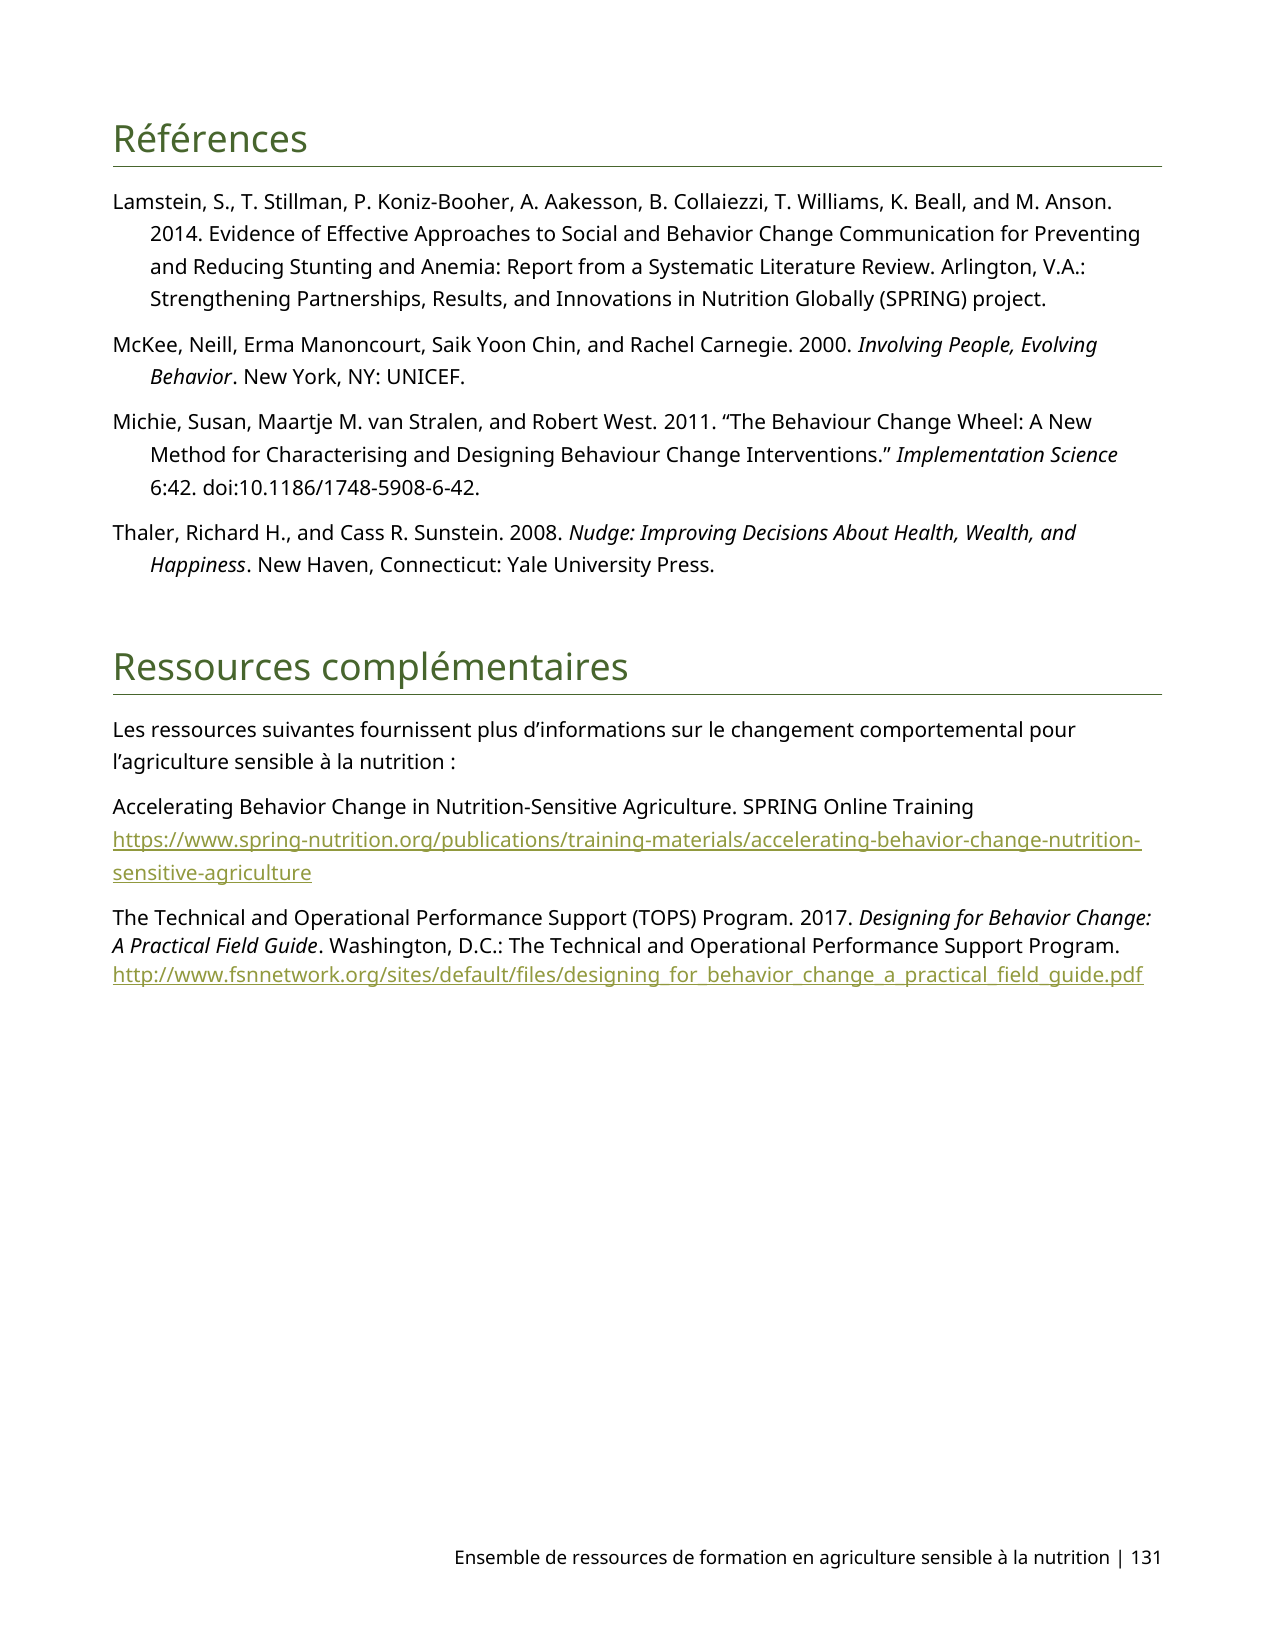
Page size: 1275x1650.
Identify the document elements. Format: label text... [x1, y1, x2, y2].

title Thaler, Richard H., and Cass R. Sunstein. 2008. Nudge: Improving Decisions About Health, Wealth, and Happiness. New Haven, Connecticut: Yale University Press. [112, 518, 1162, 579]
title McKee, Neill, Erma Manoncourt, Saik Yoon Chin, and Rachel Carnegie. 2000. Involving People, Evolving Behavior. New York, NY: UNICEF. [112, 330, 1162, 391]
title Ressources complémentaires [112, 641, 1162, 695]
title Références [112, 112, 1162, 167]
text The Technical and Operational Performance Support (TOPS) Program. 2017. Designing for Behavior Change: A Practical Field Guide. Washington, D.C.: The Technical and Operational Performance Support Program. http://www.fsnnetwork.org/sites/default/files/designing_for_behavior_change_a_practical_field_guide.pdf [112, 903, 1162, 988]
title Lamstein, S., T. Stillman, P. Koniz-Booher, A. Aakesson, B. Collaiezzi, T. Williams, K. Beall, and M. Anson. 2014. Evidence of Effective Approaches to Social and Behavior Change Communication for Preventing and Reducing Stunting and Anemia: Report from a Systematic Literature Review. Arlington, V.A.: Strengthening Partnerships, Results, and Innovations in Nutrition Globally (SPRING) project. [112, 187, 1162, 313]
text Les ressources suivantes fournissent plus d’informations sur le changement comportemental pour l’agriculture sensible à la nutrition : [112, 715, 1162, 776]
title Michie, Susan, Maartje M. van Stralen, and Robert West. 2011. “The Behaviour Change Wheel: A New Method for Characterising and Designing Behaviour Change Interventions.” Implementation Science 6:42. doi:10.1186/1748-5908-6-42. [112, 407, 1162, 501]
text Accelerating Behavior Change in Nutrition-Sensitive Agriculture. SPRING Online Training https://www.spring-nutrition.org/publications/training-materials/accelerating-behavior-change-nutrition-sensitive-agriculture [112, 792, 1162, 886]
